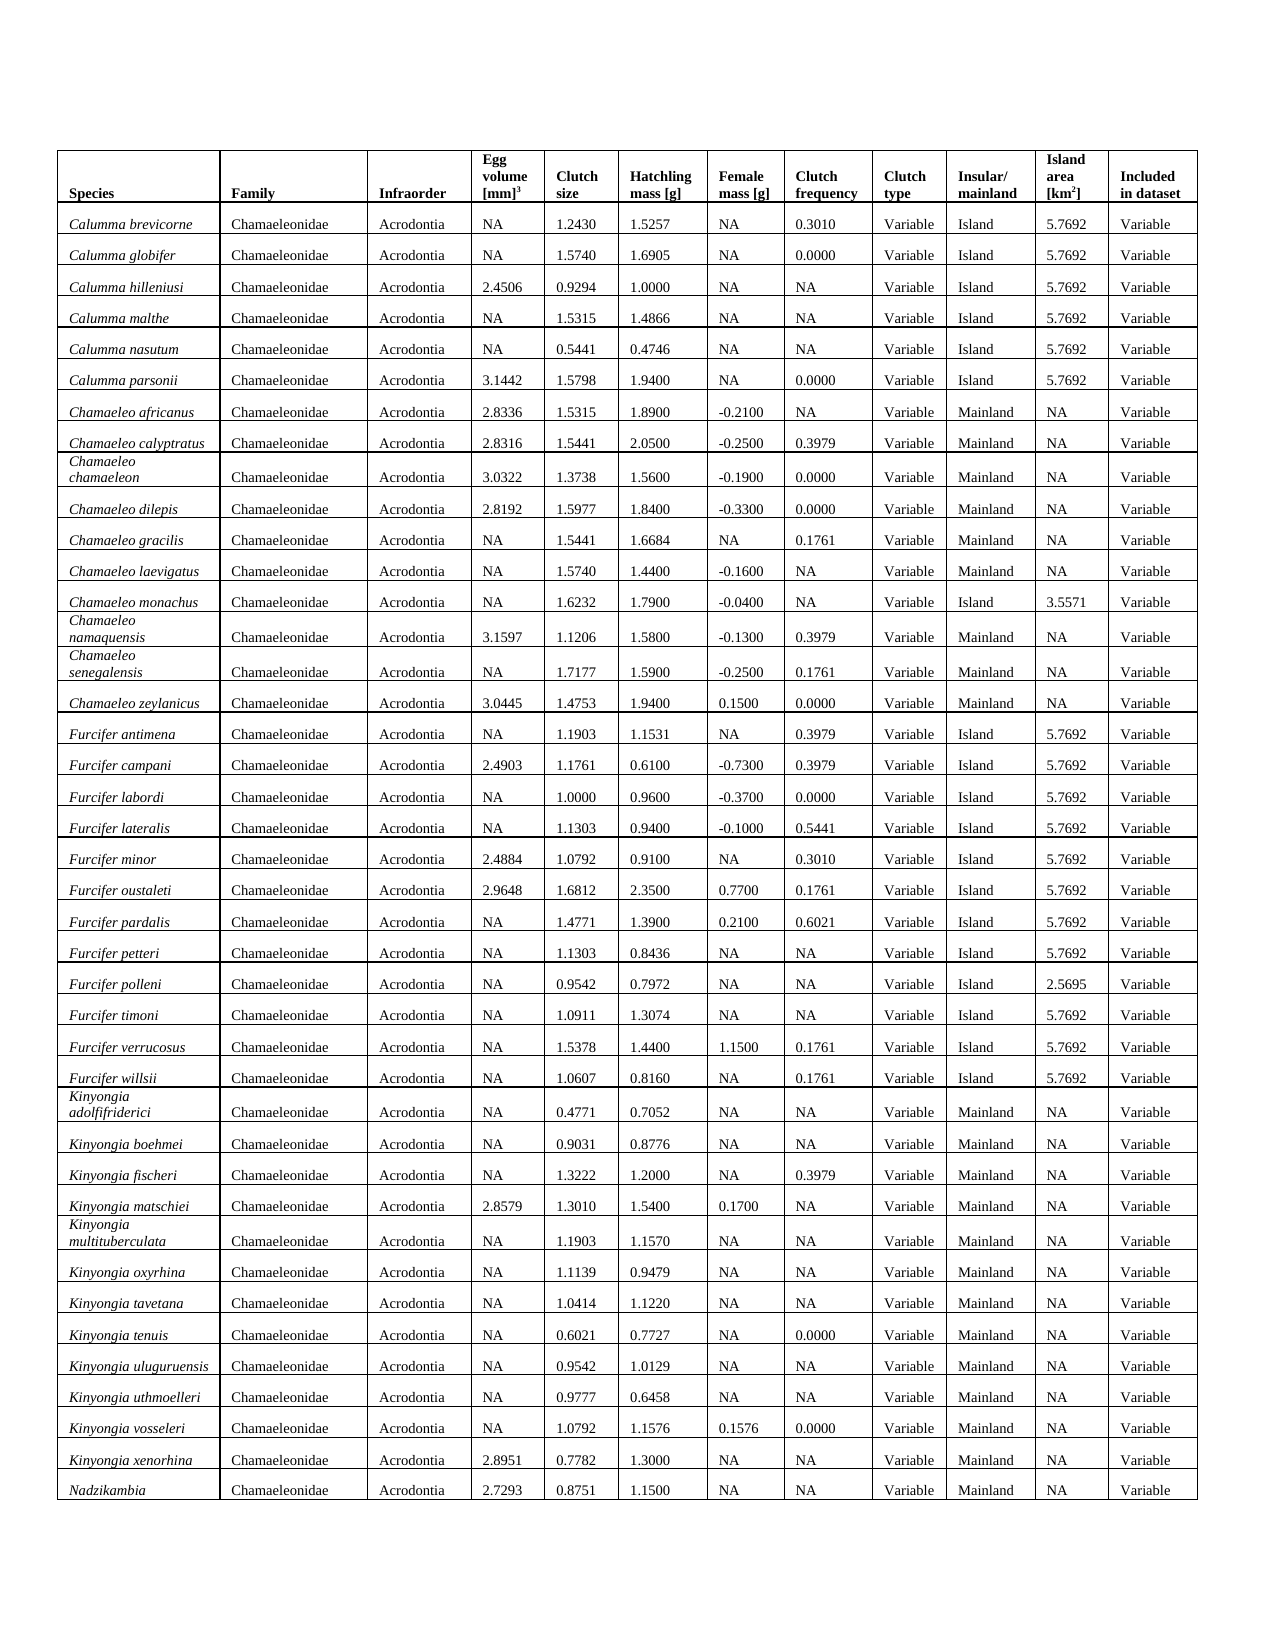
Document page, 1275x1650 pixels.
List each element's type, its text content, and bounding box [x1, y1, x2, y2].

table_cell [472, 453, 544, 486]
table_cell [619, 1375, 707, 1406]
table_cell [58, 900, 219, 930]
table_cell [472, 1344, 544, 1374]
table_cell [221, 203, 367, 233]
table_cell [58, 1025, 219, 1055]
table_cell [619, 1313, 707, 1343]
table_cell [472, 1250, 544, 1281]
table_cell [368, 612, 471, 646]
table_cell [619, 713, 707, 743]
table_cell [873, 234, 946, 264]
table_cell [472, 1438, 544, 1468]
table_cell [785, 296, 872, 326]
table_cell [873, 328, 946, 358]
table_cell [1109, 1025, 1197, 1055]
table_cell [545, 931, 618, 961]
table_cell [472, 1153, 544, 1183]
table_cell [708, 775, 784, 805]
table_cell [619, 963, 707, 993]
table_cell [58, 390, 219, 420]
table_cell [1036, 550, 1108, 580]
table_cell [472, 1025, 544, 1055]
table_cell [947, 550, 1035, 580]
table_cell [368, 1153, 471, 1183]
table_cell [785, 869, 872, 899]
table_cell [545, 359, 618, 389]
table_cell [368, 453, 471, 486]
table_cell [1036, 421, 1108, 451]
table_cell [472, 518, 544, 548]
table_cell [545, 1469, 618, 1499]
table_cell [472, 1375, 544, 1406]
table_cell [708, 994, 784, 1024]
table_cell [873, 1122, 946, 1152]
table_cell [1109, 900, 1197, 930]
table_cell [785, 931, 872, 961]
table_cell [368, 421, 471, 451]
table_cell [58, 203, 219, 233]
table_header Island area [km2] [1036, 151, 1108, 201]
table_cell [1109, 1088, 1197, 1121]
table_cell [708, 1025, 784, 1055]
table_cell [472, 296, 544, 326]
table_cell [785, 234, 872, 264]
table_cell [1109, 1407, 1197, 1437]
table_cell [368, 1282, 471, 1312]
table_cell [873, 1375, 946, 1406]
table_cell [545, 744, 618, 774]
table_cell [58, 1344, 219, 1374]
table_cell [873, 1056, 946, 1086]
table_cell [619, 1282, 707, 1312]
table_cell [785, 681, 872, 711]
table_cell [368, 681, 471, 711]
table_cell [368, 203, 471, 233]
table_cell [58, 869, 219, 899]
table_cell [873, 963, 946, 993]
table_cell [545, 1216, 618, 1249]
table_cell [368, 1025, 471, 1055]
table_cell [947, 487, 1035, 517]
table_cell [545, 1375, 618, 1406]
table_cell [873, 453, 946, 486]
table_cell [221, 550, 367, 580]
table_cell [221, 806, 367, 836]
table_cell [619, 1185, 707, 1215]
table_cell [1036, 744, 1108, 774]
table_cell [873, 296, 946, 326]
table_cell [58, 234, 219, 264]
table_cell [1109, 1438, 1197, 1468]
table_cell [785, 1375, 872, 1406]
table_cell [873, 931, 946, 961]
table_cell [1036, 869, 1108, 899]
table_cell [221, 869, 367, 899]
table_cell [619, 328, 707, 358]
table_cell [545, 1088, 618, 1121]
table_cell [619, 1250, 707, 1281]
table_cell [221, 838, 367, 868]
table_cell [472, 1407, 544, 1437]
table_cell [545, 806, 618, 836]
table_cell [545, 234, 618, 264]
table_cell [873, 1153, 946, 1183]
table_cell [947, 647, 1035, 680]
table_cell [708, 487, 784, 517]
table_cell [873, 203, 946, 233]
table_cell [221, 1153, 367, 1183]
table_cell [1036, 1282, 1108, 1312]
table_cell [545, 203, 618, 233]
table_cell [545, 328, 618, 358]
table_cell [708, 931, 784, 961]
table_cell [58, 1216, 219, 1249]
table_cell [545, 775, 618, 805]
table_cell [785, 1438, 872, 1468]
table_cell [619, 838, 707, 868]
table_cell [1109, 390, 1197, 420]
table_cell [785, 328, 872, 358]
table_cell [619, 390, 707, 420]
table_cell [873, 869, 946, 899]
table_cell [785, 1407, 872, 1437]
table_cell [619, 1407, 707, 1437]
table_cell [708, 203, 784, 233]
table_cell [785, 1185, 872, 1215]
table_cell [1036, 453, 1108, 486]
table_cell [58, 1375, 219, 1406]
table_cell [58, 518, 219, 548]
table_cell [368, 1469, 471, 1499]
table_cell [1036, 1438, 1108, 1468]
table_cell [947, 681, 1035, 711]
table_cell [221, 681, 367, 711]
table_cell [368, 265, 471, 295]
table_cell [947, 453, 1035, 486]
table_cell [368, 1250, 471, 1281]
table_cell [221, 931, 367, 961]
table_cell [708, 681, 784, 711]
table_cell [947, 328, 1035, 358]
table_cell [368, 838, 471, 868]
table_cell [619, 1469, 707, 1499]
table_header Clutch frequency [785, 151, 872, 201]
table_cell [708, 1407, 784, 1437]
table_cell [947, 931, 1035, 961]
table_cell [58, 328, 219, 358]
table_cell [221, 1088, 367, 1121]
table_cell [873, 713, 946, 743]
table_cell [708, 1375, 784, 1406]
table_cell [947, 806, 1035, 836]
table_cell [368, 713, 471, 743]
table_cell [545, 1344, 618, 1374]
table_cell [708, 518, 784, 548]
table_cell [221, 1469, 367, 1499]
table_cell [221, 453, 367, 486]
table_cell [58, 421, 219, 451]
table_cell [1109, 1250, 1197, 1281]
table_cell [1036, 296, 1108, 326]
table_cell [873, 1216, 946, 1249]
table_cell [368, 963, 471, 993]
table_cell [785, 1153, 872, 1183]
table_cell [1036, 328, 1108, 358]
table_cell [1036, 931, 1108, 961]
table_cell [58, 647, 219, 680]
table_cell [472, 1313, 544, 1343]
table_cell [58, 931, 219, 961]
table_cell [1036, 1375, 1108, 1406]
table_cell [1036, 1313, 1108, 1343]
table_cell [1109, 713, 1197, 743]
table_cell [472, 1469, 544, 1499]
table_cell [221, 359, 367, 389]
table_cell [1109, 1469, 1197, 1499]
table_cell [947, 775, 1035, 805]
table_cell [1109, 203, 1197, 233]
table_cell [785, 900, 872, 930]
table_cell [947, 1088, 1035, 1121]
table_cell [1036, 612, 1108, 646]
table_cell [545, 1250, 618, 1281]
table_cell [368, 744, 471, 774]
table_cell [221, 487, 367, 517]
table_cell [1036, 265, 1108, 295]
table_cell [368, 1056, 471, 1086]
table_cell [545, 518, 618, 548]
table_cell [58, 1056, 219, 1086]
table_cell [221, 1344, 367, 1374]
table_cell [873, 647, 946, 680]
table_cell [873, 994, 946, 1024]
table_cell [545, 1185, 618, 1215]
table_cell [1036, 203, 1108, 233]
table_header Infraorder [368, 151, 471, 201]
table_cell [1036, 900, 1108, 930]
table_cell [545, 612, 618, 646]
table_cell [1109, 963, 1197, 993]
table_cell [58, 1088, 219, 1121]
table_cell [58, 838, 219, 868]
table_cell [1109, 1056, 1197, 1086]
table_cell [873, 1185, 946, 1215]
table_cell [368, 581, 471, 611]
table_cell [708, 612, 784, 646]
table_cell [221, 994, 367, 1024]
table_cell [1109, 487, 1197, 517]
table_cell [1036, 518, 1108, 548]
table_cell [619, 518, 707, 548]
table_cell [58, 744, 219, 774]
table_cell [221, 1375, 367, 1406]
table_header Clutch size [545, 151, 618, 201]
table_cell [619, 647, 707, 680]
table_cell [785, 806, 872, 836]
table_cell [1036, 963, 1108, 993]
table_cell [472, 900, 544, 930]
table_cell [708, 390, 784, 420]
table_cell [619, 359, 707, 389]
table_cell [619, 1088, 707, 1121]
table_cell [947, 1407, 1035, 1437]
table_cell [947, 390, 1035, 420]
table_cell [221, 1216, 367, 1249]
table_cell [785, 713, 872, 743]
table_header Hatchling mass [g] [619, 151, 707, 201]
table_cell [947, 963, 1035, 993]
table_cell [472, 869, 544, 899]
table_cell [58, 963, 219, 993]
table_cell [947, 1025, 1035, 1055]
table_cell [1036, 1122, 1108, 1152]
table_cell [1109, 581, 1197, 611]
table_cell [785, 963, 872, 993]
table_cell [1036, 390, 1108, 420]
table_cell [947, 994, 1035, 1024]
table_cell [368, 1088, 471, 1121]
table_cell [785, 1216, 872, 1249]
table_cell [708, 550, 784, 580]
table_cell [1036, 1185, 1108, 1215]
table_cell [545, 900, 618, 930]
table_header Female mass [g] [708, 151, 784, 201]
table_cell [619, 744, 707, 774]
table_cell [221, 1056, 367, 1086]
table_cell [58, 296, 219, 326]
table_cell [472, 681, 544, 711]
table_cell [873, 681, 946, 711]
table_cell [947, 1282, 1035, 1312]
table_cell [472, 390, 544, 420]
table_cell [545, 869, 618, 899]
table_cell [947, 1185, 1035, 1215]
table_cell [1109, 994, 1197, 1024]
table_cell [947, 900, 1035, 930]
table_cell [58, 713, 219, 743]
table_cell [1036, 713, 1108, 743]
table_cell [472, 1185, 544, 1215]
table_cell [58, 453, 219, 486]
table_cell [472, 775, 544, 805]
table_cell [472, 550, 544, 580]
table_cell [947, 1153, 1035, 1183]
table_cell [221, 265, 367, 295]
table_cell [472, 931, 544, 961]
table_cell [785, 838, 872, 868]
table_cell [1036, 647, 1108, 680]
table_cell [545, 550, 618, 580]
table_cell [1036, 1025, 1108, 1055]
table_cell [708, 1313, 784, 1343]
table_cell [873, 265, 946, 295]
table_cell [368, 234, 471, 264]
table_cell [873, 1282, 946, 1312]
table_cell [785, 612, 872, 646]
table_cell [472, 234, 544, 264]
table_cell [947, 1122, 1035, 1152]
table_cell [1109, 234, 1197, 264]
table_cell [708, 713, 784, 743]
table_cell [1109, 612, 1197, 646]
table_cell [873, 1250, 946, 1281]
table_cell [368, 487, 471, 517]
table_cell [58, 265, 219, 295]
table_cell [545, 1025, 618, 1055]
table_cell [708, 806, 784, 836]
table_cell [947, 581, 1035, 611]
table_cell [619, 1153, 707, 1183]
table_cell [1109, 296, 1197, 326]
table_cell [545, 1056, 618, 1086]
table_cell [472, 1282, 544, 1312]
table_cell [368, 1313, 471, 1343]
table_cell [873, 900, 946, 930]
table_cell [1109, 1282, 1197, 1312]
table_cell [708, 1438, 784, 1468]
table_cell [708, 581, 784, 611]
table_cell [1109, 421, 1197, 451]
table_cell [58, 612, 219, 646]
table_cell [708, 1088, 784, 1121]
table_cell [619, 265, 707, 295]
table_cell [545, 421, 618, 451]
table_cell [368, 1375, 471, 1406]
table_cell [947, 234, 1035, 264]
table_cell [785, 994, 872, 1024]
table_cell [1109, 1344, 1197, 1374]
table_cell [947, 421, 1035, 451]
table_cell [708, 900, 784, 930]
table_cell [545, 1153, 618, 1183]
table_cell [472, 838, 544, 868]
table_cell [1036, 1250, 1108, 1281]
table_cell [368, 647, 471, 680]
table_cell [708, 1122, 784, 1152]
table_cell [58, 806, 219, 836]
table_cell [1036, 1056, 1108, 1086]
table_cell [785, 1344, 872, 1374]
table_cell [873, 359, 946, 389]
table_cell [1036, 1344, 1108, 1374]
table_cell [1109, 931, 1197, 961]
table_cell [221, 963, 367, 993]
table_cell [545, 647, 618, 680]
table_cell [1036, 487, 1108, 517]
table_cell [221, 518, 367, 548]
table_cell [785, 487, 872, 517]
table_header Family [221, 151, 367, 201]
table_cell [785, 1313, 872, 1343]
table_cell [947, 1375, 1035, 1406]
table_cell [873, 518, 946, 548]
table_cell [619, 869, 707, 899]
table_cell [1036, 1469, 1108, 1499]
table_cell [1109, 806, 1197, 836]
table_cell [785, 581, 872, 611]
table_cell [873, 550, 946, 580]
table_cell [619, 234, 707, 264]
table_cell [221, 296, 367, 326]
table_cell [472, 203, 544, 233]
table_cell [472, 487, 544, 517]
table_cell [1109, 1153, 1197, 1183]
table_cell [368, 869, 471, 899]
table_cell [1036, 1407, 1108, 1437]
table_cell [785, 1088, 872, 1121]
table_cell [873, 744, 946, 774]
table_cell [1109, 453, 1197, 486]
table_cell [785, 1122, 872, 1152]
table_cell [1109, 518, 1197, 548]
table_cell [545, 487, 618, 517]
table_header Included in dataset [1109, 151, 1197, 201]
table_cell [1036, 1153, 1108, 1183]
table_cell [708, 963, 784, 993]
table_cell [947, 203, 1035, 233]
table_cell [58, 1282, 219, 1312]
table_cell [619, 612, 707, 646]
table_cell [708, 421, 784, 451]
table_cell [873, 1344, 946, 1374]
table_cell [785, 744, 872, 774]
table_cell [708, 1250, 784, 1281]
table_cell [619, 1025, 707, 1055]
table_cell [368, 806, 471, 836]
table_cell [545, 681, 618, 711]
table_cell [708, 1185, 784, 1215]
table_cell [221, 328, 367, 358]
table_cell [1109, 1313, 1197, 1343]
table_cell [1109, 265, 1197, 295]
table_header Egg volume [mm]3 [472, 151, 544, 201]
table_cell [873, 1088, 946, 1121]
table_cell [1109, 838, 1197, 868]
table_header Species [58, 151, 219, 201]
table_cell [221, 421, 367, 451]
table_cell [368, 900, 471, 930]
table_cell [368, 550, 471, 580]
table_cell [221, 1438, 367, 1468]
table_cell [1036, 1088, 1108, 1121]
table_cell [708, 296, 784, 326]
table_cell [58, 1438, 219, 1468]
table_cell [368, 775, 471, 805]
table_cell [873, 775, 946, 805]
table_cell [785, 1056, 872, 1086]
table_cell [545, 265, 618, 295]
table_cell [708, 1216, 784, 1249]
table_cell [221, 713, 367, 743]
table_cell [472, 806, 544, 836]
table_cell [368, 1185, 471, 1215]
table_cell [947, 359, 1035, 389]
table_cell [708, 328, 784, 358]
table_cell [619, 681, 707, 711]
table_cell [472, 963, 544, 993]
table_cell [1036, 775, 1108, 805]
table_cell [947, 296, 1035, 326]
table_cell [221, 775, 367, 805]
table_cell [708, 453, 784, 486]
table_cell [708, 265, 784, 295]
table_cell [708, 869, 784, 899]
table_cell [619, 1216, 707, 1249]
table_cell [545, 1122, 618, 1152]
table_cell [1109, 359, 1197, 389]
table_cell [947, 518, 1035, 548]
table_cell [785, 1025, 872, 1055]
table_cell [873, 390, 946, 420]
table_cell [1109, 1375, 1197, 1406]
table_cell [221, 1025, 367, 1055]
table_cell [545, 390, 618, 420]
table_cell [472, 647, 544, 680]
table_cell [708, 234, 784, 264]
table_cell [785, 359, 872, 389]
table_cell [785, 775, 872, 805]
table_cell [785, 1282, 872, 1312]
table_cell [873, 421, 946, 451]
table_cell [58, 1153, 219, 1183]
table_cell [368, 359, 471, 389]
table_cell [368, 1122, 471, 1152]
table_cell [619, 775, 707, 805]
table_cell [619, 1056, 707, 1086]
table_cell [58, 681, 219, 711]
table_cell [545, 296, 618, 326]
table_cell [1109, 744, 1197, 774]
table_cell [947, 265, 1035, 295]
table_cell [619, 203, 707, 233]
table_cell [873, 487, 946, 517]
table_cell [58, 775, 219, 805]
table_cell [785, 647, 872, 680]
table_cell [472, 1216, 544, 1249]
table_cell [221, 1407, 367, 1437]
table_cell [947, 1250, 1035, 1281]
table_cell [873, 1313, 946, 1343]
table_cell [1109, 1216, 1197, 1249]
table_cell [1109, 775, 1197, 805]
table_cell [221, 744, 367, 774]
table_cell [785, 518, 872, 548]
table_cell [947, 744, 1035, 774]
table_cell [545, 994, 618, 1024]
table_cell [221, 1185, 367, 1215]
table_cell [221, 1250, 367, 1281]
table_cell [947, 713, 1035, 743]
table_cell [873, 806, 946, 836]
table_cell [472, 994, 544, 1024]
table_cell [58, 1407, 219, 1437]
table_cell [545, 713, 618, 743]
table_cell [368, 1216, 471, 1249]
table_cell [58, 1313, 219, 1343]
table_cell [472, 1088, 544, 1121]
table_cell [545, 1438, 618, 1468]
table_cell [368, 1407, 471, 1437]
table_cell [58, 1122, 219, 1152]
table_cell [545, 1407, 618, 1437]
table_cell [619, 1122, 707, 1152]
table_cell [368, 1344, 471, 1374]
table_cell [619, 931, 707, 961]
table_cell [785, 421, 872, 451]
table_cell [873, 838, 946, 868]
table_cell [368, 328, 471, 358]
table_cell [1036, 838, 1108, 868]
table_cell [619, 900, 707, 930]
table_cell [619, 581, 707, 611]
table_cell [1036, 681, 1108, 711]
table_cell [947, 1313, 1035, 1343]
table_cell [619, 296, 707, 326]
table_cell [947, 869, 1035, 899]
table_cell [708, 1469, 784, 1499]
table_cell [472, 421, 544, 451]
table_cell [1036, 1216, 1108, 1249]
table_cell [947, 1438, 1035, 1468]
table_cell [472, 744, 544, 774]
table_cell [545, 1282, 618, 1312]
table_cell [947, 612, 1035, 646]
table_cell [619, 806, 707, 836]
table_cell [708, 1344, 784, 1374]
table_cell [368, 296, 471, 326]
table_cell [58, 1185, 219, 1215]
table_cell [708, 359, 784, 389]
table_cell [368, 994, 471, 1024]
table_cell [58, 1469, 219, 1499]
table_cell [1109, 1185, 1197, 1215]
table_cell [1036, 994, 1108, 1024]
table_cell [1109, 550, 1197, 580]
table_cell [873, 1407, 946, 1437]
table_header Insular/ mainland [947, 151, 1035, 201]
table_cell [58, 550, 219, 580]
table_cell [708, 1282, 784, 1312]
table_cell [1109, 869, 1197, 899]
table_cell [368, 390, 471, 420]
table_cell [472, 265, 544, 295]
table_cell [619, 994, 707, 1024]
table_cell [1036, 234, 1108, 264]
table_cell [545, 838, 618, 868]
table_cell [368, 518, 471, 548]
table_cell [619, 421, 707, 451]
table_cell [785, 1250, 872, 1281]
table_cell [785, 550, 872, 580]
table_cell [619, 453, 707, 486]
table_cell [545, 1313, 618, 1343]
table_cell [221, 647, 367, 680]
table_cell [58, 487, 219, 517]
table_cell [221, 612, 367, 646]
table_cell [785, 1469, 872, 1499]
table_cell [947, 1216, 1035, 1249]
table_header Clutch type [873, 151, 946, 201]
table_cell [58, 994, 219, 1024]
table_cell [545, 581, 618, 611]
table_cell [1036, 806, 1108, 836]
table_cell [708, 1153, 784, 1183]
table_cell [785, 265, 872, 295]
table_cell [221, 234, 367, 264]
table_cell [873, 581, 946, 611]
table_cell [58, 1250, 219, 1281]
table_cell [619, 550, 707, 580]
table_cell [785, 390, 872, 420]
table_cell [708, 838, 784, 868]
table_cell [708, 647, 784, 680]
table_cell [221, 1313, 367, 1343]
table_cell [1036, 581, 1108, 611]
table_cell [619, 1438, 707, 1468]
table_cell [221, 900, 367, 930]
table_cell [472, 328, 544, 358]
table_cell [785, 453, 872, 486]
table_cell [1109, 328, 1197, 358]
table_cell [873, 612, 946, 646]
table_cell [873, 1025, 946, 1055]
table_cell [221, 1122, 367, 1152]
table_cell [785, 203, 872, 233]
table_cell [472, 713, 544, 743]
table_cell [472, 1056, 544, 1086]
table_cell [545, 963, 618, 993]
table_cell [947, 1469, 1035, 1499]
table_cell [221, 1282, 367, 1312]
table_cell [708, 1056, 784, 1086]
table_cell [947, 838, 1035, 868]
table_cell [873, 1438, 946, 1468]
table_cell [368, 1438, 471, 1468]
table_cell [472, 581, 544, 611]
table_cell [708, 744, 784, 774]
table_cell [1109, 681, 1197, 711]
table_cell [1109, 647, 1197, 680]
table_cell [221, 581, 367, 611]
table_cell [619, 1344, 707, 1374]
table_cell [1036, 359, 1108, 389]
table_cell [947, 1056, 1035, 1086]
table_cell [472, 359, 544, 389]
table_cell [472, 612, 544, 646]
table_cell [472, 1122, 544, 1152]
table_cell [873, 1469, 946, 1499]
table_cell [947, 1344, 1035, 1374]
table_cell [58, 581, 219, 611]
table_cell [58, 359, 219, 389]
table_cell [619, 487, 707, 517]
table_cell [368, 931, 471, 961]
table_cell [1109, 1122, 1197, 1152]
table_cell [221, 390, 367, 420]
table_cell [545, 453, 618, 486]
